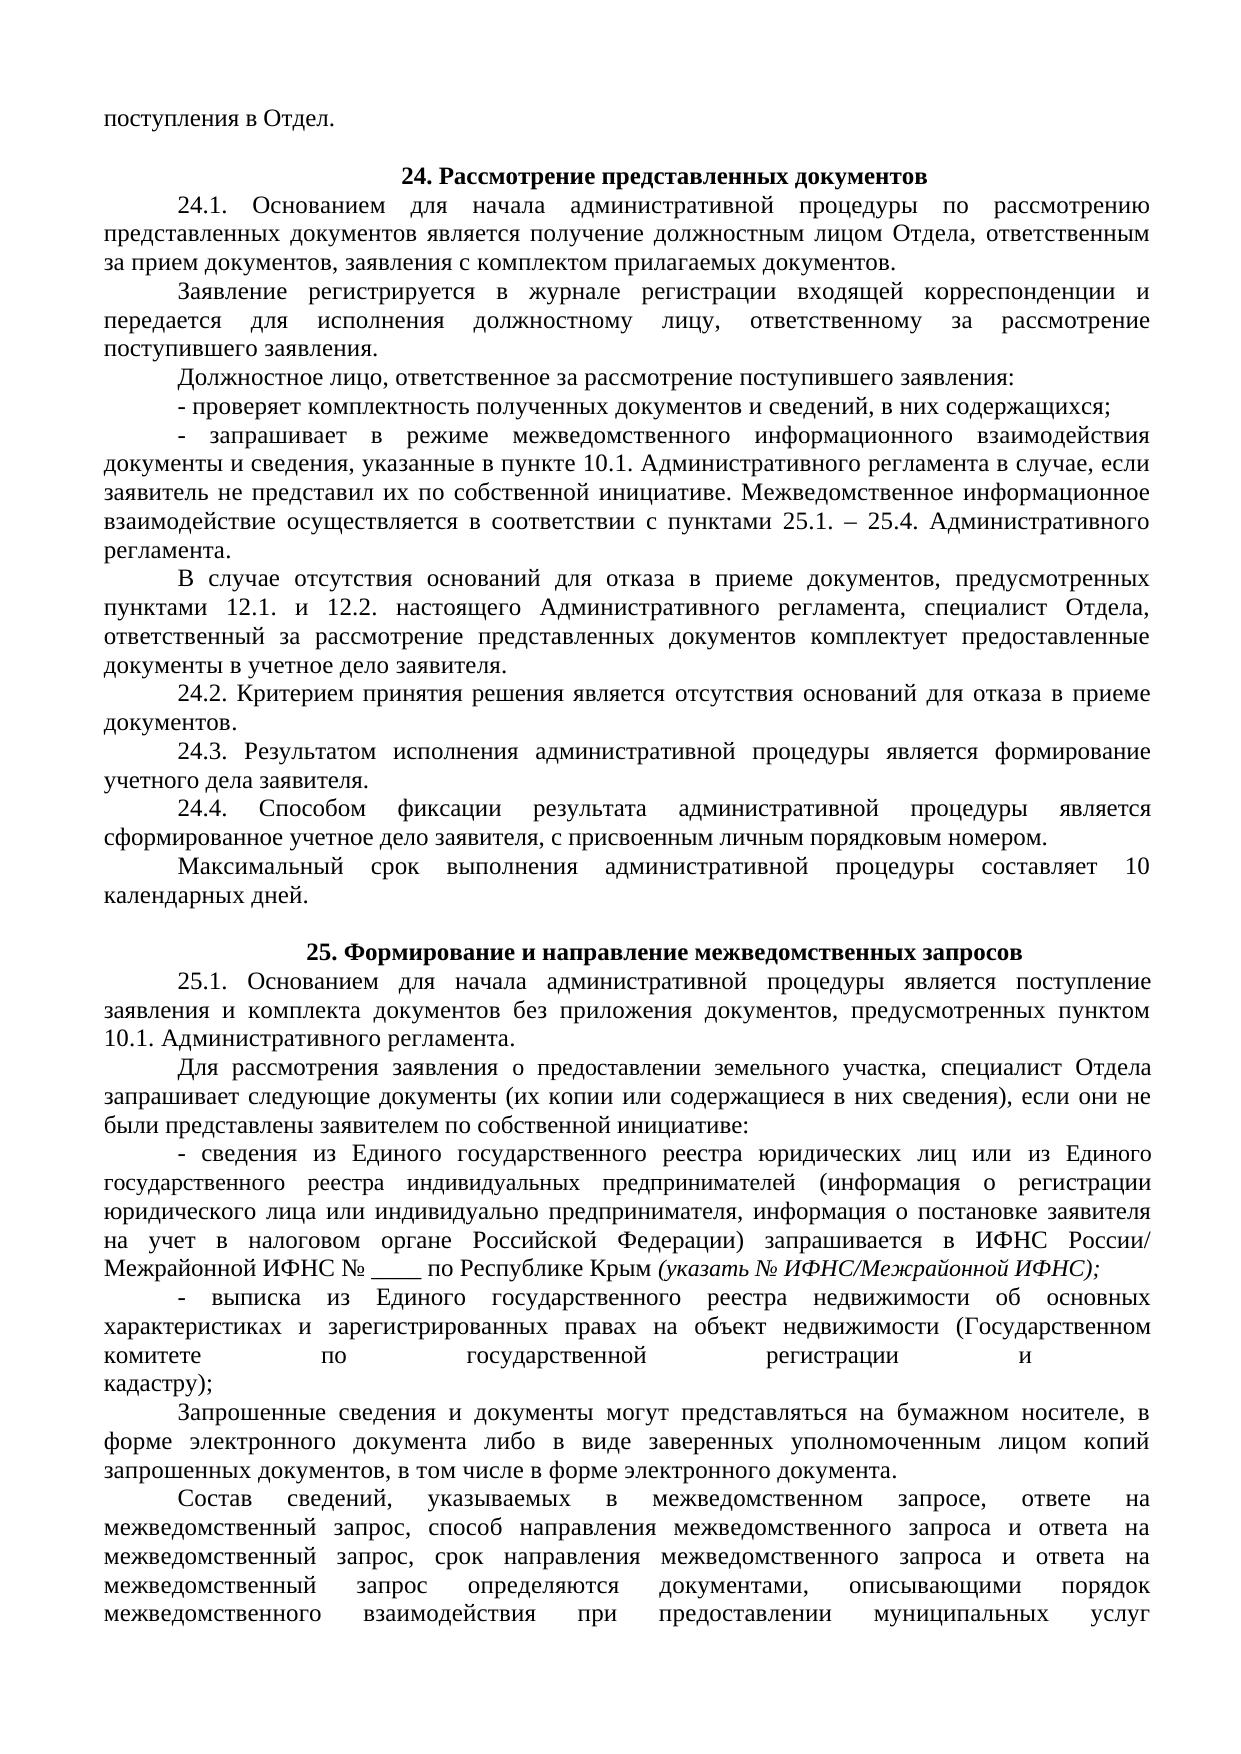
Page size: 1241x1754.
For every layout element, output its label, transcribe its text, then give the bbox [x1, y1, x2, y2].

text 24. Рассмотрение представленных документов [103, 161, 1152, 190]
text 24.4. Способом фиксации результата административной процедуры является сформированное учетное дело заявителя, с присвоенным личным порядковым номером. [103, 793, 1152, 851]
text - выписка из Единого государственного реестра недвижимости об основных характеристиках и зарегистрированных правах на объект недвижимости (Государственном комитете по государственной регистрации и кадастру); [103, 1282, 1152, 1397]
text Запрошенные сведения и документы могут представляться на бумажном носителе, в форме электронного документа либо в виде заверенных уполномоченным лицом копий запрошенных документов, в том числе в форме электронного документа. [103, 1397, 1152, 1483]
text Должностное лицо, ответственное за рассмотрение поступившего заявления: [103, 362, 1152, 391]
text 24.3. Результатом исполнения административной процедуры является формирование учетного дела заявителя. [103, 736, 1152, 793]
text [103, 1483, 1152, 1627]
text 25. Формирование и направление межведомственных запросов [103, 937, 1152, 966]
text - запрашивает в режиме межведомственного информационного взаимодействия документы и сведения, указанные в пункте 10.1. Административного регламента в случае, если заявитель не представил их по собственной инициативе. Межведомственное информационное взаимодействие осуществляется в соответствии с пунктами 25.1. – 25.4. Административного регламента. [103, 420, 1152, 563]
text Заявление регистрируется в журнале регистрации входящей корреспонденции и передается для исполнения должностному лицу, ответственному за рассмотрение поступившего заявления. [103, 276, 1152, 362]
text 25.1. Основанием для начала административной процедуры является поступление заявления и комплекта документов без приложения документов, предусмотренных пунктом 10.1. Административного регламента. [103, 966, 1152, 1052]
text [103, 103, 1152, 132]
text 24.1. Основанием для начала административной процедуры по рассмотрению представленных документов является получение должностным лицом Отдела, ответственным за прием документов, заявления с комплектом прилагаемых документов. [103, 190, 1152, 276]
text - сведения из Единого государственного реестра юридических лиц или из Единого государственного реестра индивидуальных предпринимателей (информация о регистрации юридического лица или индивидуально предпринимателя, информация о постановке заявителя на учет в налоговом органе Российской Федерации) запрашивается в ИФНС России/ Межрайонной ИФНС № ____ по Республике Крым (указать № ИФНС/Межрайонной ИФНС); [103, 1138, 1152, 1282]
text Для рассмотрения заявления о предоставлении земельного участка, специалист Отдела запрашивает следующие документы (их копии или содержащиеся в них сведения), если они не были представлены заявителем по собственной инициативе: [103, 1052, 1152, 1138]
text В случае отсутствия оснований для отказа в приеме документов, предусмотренных пунктами 12.1. и 12.2. настоящего Административного регламента, специалист Отдела, ответственный за рассмотрение представленных документов комплектует предоставленные документы в учетное дело заявителя. [103, 563, 1152, 678]
text Максимальный срок выполнения административной процедуры составляет 10 календарных дней. [103, 851, 1152, 908]
text - проверяет комплектность полученных документов и сведений, в них содержащихся; [103, 391, 1152, 420]
text 24.2. Критерием принятия решения является отсутствия оснований для отказа в приеме документов. [103, 678, 1152, 736]
